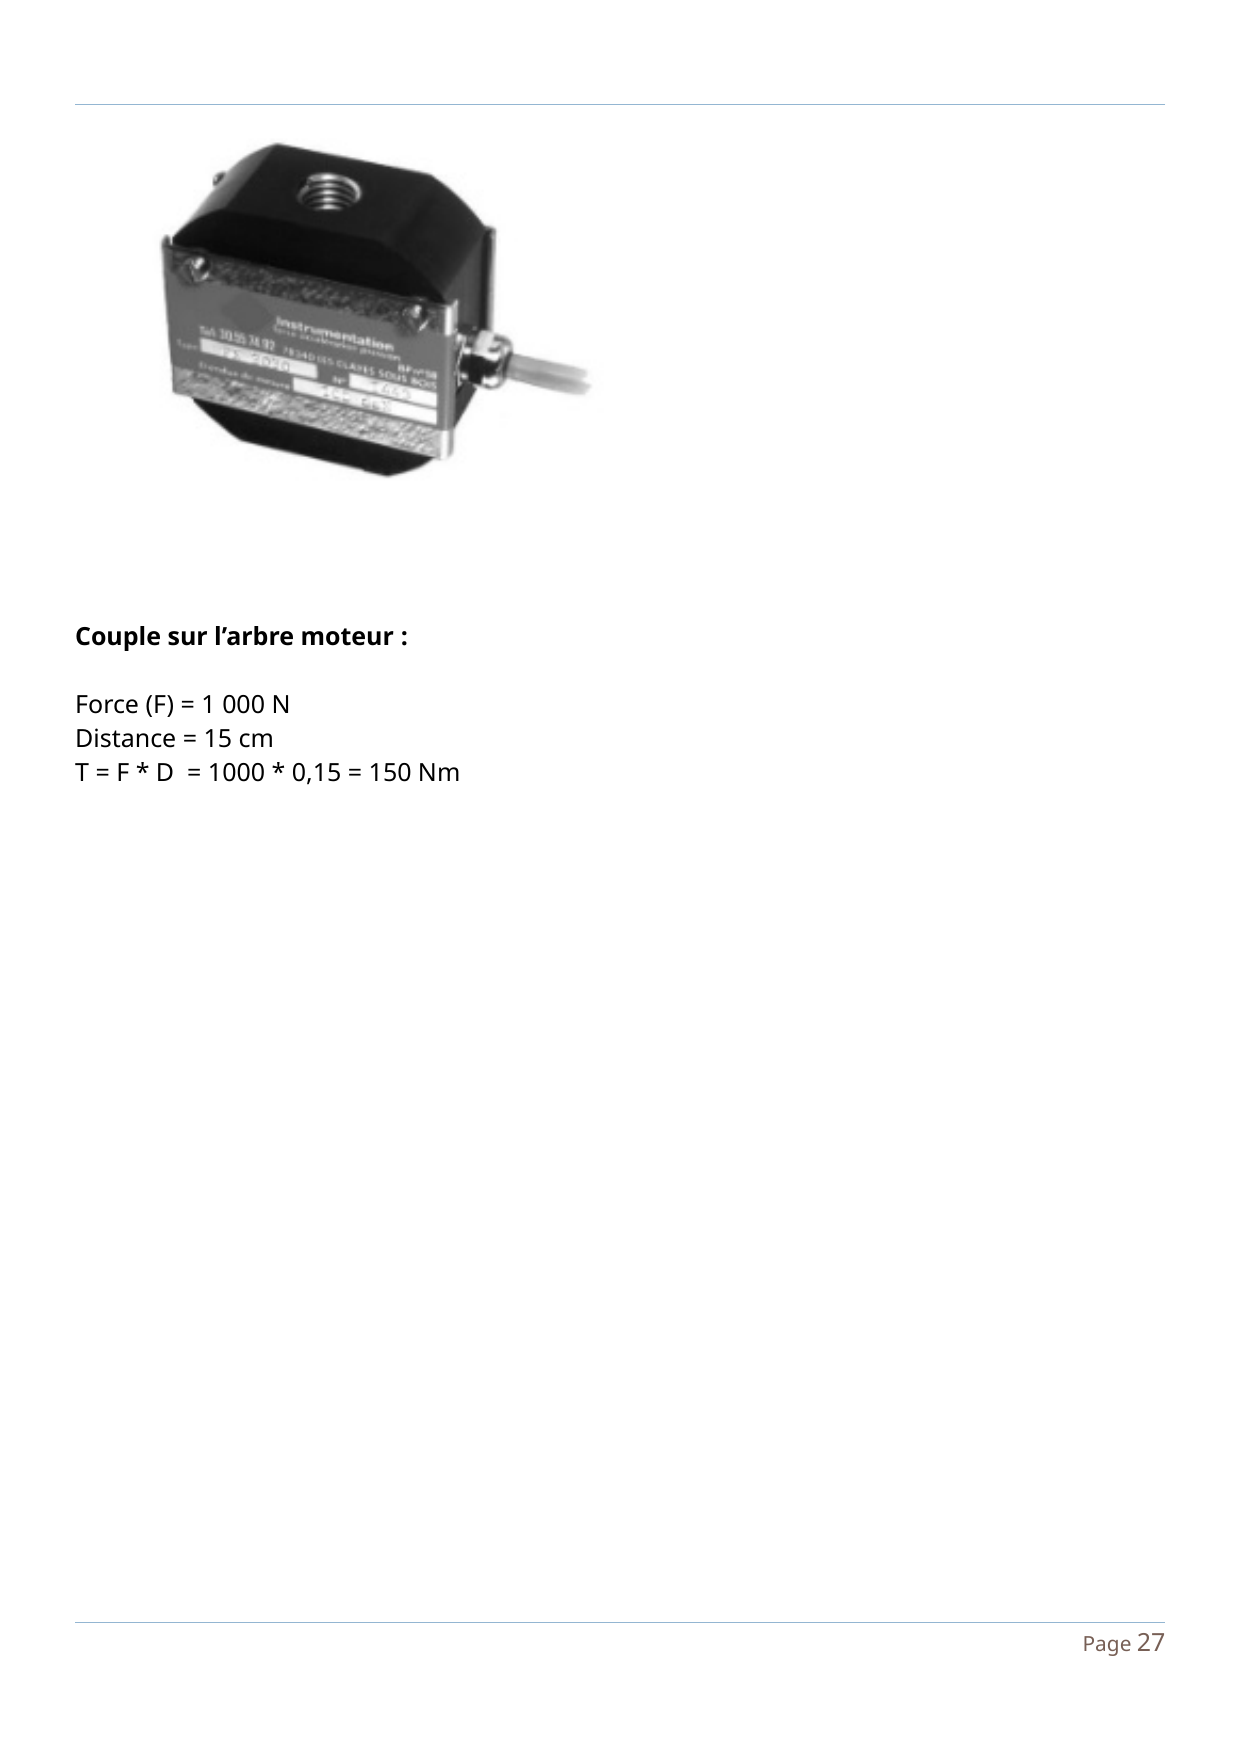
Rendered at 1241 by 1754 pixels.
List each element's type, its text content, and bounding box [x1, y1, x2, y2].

text Couple sur l’arbre moteur : [75, 619, 1165, 653]
text Distance = 15 cm [75, 721, 1165, 755]
text T = F * D = 1000 * 0,15 = 150 Nm [75, 755, 1165, 789]
text Force (F) = 1 000 N [75, 687, 1165, 721]
picture [75, 105, 618, 489]
